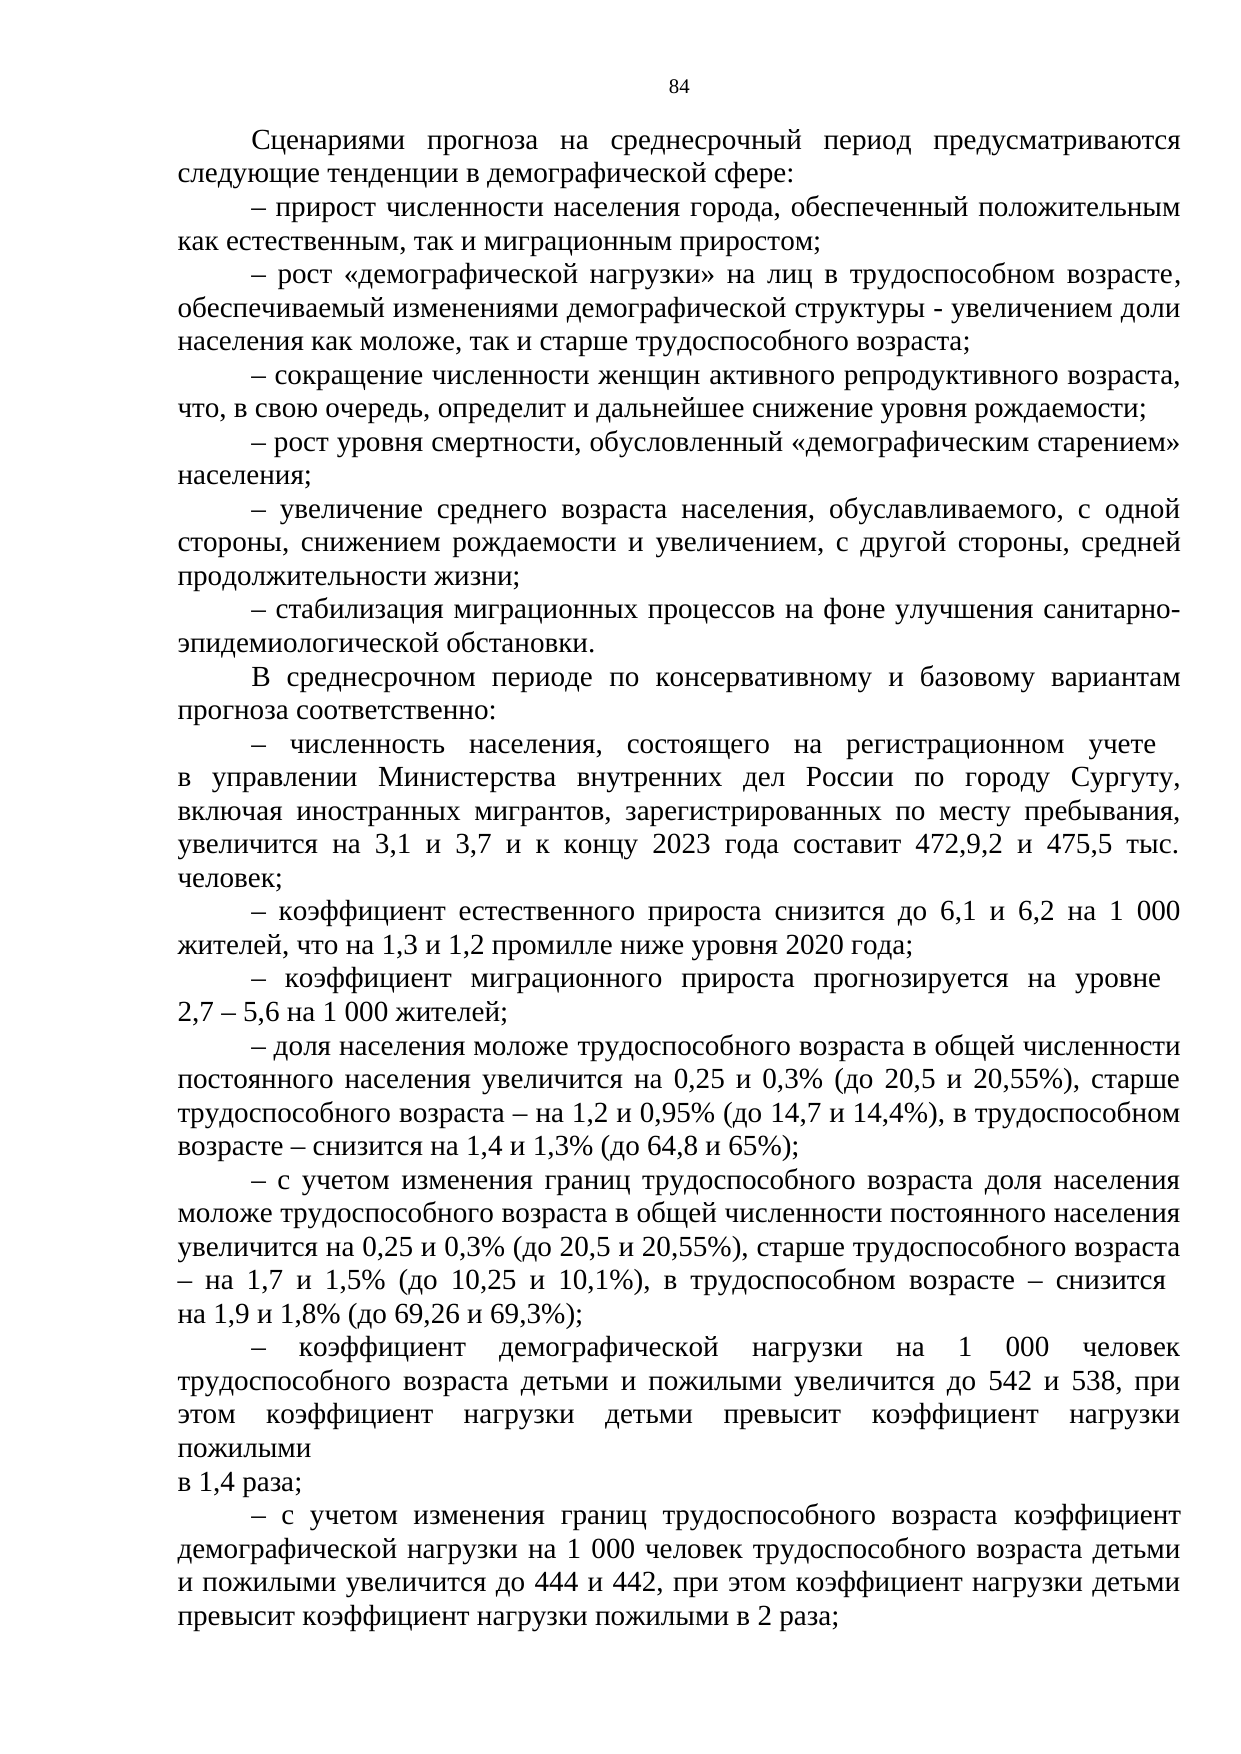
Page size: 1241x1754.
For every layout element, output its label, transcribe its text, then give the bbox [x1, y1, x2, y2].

text – коэффициент демографической нагрузки на 1 000 человек трудоспособного возраста детьми и пожилыми увеличится до 542 и 538, при этом коэффициент нагрузки детьми превысит коэффициент нагрузки пожилыми в 1,4 раза; [177, 1329, 1181, 1497]
text – коэффициент естественного прироста снизится до 6,1 и 6,2 на 1 000 жителей, что на 1,3 и 1,2 промилле ниже уровня 2020 года; [177, 893, 1181, 961]
text – численность населения, состоящего на регистрационном учете в управлении Министерства внутренних дел России по городу Сургуту, включая иностранных мигрантов, зарегистрированных по месту пребывания, увеличится на 3,1 и 3,7 и к концу 2023 года составит 472,9,2 и 475,5 тыс. человек; [177, 726, 1181, 893]
text – с учетом изменения границ трудоспособного возраста доля населения моложе трудоспособного возраста в общей численности постоянного населения увеличится на 0,25 и 0,3% (до 20,5 и 20,55%), старше трудоспособного возраста – на 1,7 и 1,5% (до 10,25 и 10,1%), в трудоспособном возрасте – снизится на 1,9 и 1,8% (до 69,26 и 69,3%); [177, 1162, 1181, 1329]
text – доля населения моложе трудоспособного возраста в общей численности постоянного населения увеличится на 0,25 и 0,3% (до 20,5 и 20,55%), старше трудоспособного возраста – на 1,2 и 0,95% (до 14,7 и 14,4%), в трудоспособном возрасте – снизится на 1,4 и 1,3% (до 64,8 и 65%); [177, 1028, 1181, 1162]
text – коэффициент миграционного прироста прогнозируется на уровне 2,7 – 5,6 на 1 000 жителей; [177, 961, 1181, 1028]
text – стабилизация миграционных процессов на фоне улучшения санитарно-эпидемиологической обстановки. [177, 592, 1181, 659]
text – рост уровня смертности, обусловленный «демографическим старением» населения; [177, 424, 1181, 491]
text – с учетом изменения границ трудоспособного возраста коэффициент демографической нагрузки на 1 000 человек трудоспособного возраста детьми и пожилыми увеличится до 444 и 442, при этом коэффициент нагрузки детьми превысит коэффициент нагрузки пожилыми в 2 раза; [177, 1497, 1181, 1631]
text – сокращение численности женщин активного репродуктивного возраста, что, в свою очередь, определит и дальнейшее снижение уровня рождаемости; [177, 357, 1181, 424]
text – прирост численности населения города, обеспеченный положительным как естественным, так и миграционным приростом; [177, 189, 1181, 256]
text В среднесрочном периоде по консервативному и базовому вариантам прогноза соответственно: [177, 659, 1181, 726]
text – увеличение среднего возраста населения, обуславливаемого, с одной стороны, снижением рождаемости и увеличением, с другой стороны, средней продолжительности жизни; [177, 491, 1181, 592]
text – рост «демографической нагрузки» на лиц в трудоспособном возрасте, обеспечиваемый изменениями демографической структуры - увеличением доли населения как моложе, так и старше трудоспособного возраста; [177, 256, 1181, 357]
text Сценариями прогноза на среднесрочный период предусматриваются следующие тенденции в демографической сфере: [177, 122, 1181, 189]
